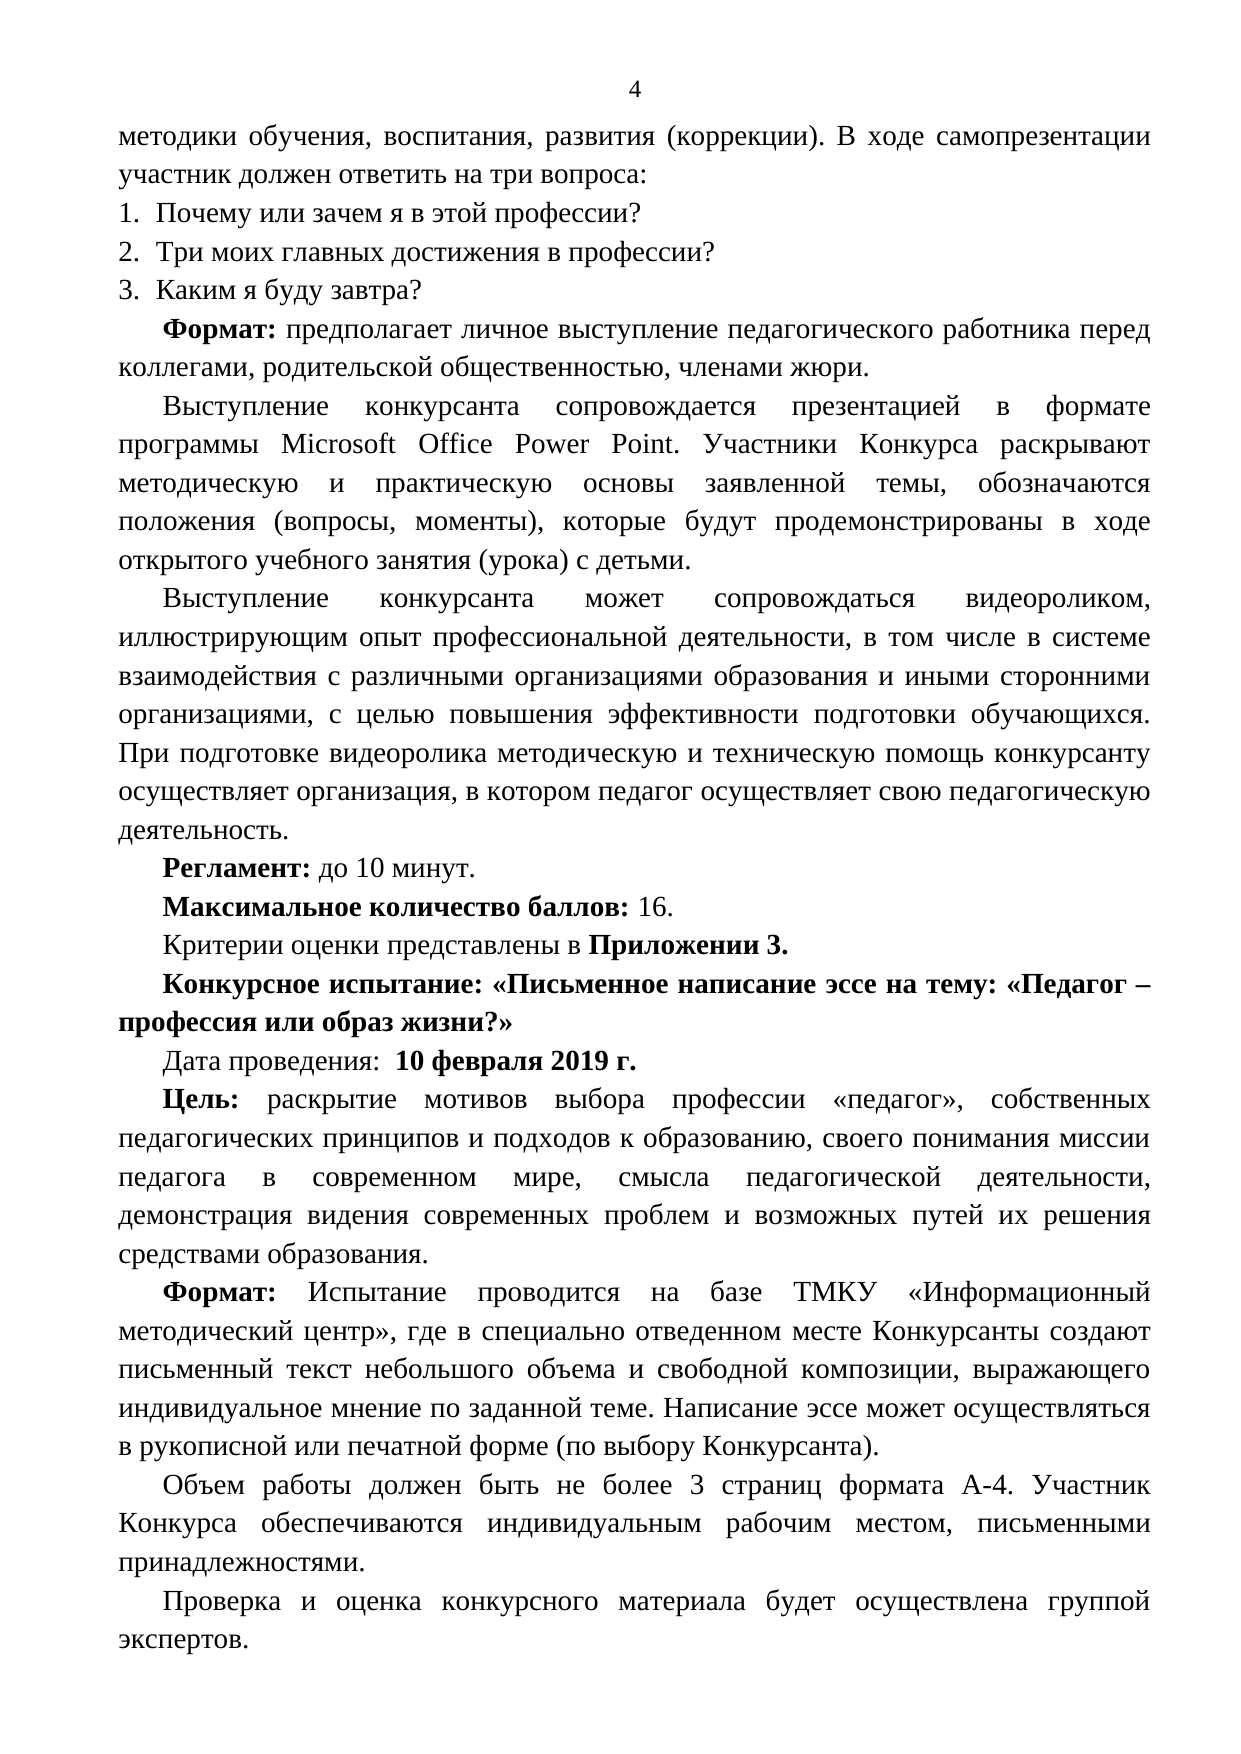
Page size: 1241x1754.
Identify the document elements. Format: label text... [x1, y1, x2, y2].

text Объем работы должен быть не более 3 страниц формата А-4. Участник Конкурса обеспечиваются индивидуальным рабочим местом, письменными принадлежностями. [118, 1467, 1152, 1578]
text Формат: Испытание проводится на базе ТМКУ «Информационный методический центр», где в специально отведенном месте Конкурсанты создают письменный текст небольшого объема и свободной композиции, выражающего индивидуальное мнение по заданной теме. Написание эссе может осуществляться в рукописной или печатной форме (по выбору Конкурсанта). [118, 1274, 1152, 1462]
list Критерии оценки представлены в Приложении 3. [118, 927, 1152, 961]
text Проверка и оценка конкурсного материала будет осуществлена группой экспертов. [118, 1583, 1152, 1655]
list Выступление конкурсанта может сопровождаться видеороликом, иллюстрирующим опыт профессиональной деятельности, в том числе в системе взаимодействия с различными организациями образования и иными сторонними организациями, с целью повышения эффективности подготовки обучающихся. При подготовке видеоролика методическую и техническую помощь конкурсанту осуществляет организация, в котором педагог осуществляет свою педагогическую деятельность. [118, 581, 1152, 845]
text Цель: раскрытие мотивов выбора профессии «педагог», собственных педагогических принципов и подходов к образованию, своего понимания миссии педагога в современном мире, смысла педагогической деятельности, демонстрация видения современных проблем и возможных путей их решения средствами образования. [118, 1082, 1152, 1269]
list Три моих главных достижения в профессии? [118, 234, 1152, 267]
list Выступление конкурсанта сопровождается презентацией в формате программы Microsoft Office Power Point. Участники Конкурса раскрывают методическую и практическую основы заявленной темы, обозначаются положения (вопросы, моменты), которые будут продемонстрированы в ходе открытого учебного занятия (урока) с детьми. [118, 388, 1152, 576]
text Дата проведения: 10 февраля 2019 г. [118, 1043, 1152, 1077]
list Формат: предполагает личное выступление педагогического работника перед коллегами, родительской общественностью, членами жюри. [118, 311, 1152, 383]
list Почему или зачем я в этой профессии? [118, 195, 1152, 229]
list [118, 118, 1152, 190]
text Конкурсное испытание: «Письменное написание эссе на тему: «Педагог – профессия или образ жизни?» [118, 966, 1152, 1038]
text Максимальное количество баллов: 16. [118, 889, 1152, 922]
list Каким я буду завтра? [118, 272, 1152, 306]
title Регламент: до 10 минут. [118, 850, 1152, 884]
